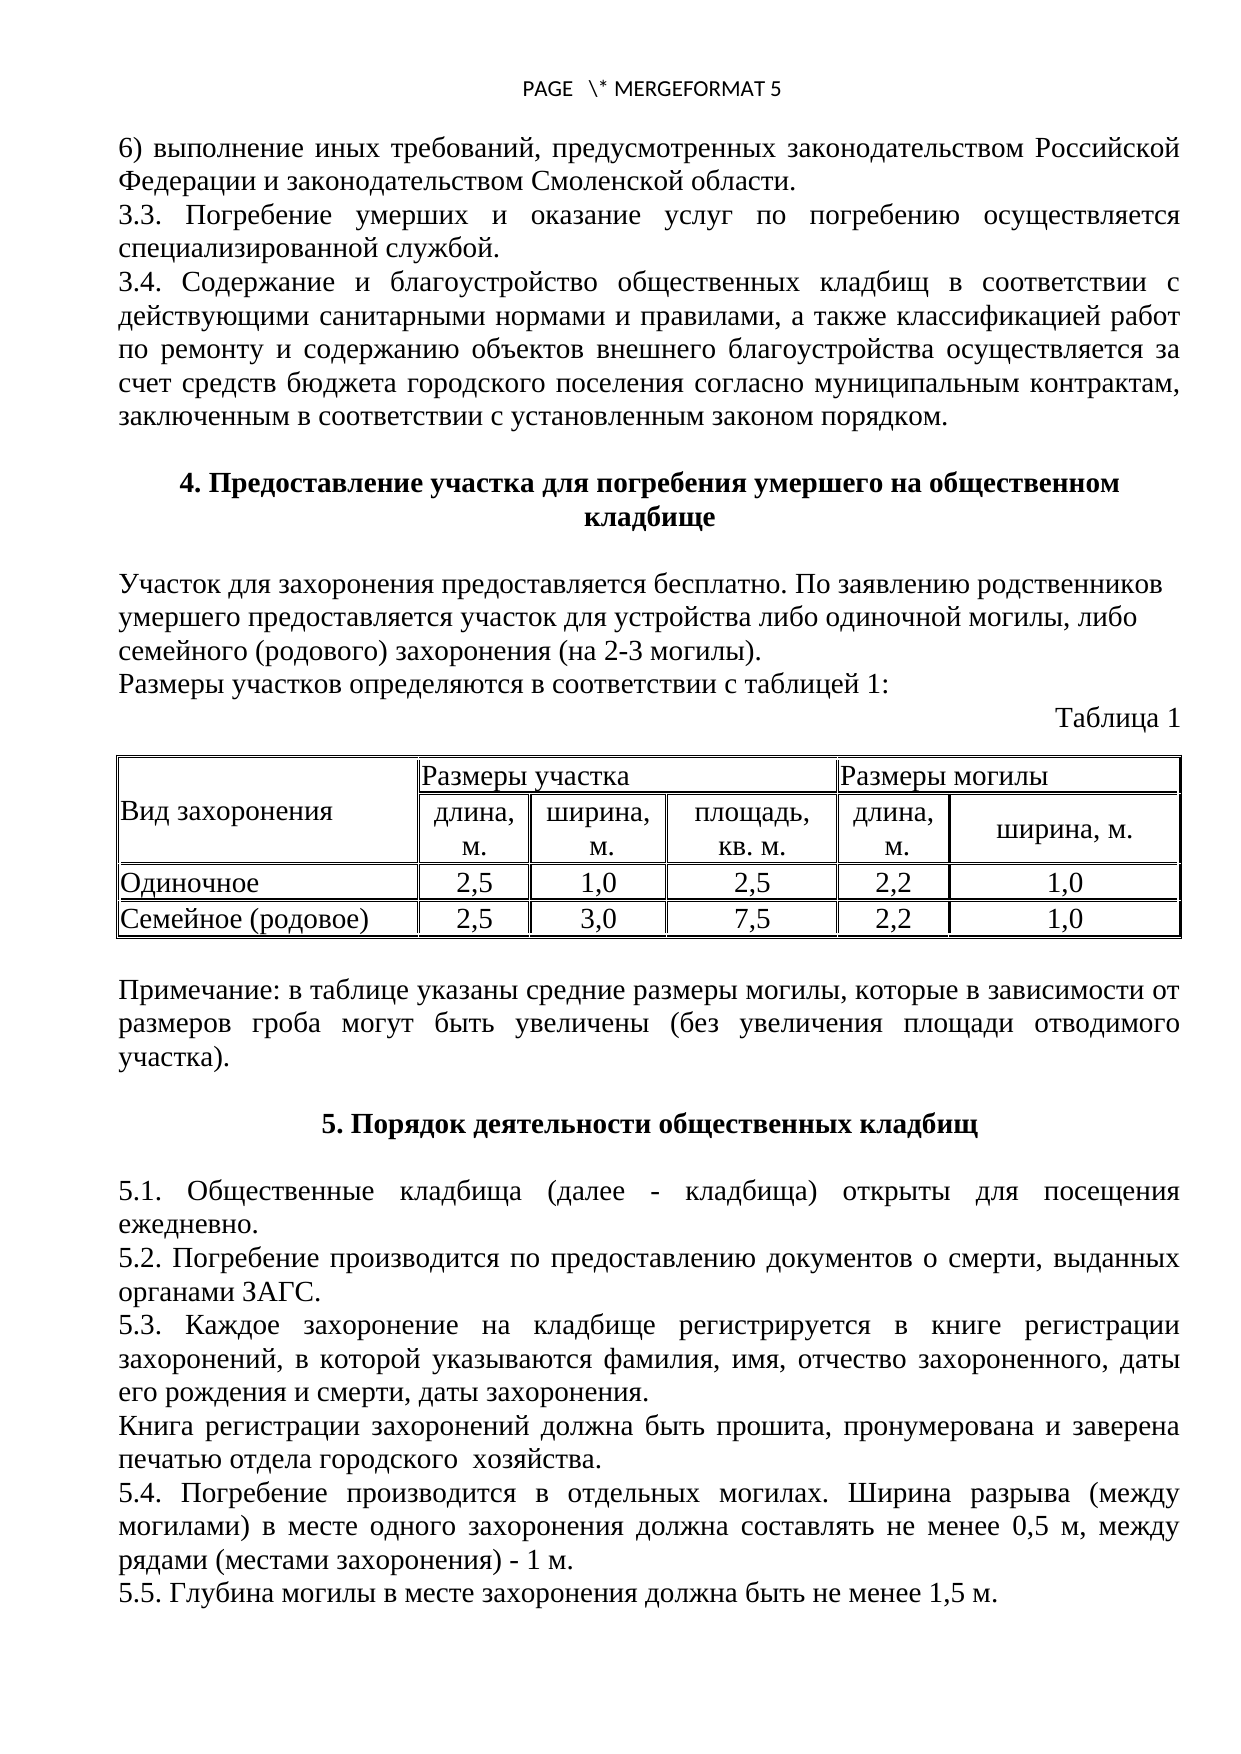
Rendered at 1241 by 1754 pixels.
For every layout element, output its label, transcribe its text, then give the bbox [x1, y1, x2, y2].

text 6) выполнение иных требований, предусмотренных законодательством Российской Федерации и законодательством Смоленской области. [118, 130, 1181, 197]
text 5.3. Каждое захоронение на кладбище регистрируется в книге регистрации захоронений, в которой указываются фамилия, имя, отчество захороненного, даты его рождения и смерти, даты захоронения. [118, 1307, 1181, 1408]
table_header Вид захоронения [119, 758, 419, 862]
text 3.4. Содержание и благоустройство общественных кладбищ в соответствии с действующими санитарными нормами и правилами, а также классификацией работ по ремонту и содержанию объектов внешнего благоустройства осуществляется за счет средств бюджета городского поселения согласно муниципальным контрактам, заключенным в соответствии с установленным законом порядком. [118, 264, 1181, 432]
table_cell ширина, м. [951, 791, 1180, 862]
table_cell Одиночное [118, 862, 419, 898]
table_cell 1,0 [949, 898, 1180, 935]
table_cell длина, м. [839, 795, 948, 862]
table_cell 2,2 [838, 902, 949, 935]
table_cell длина, м. [420, 795, 528, 862]
text 3.3. Погребение умерших и оказание услуг по погребению осуществляется специализированной службой. [118, 197, 1181, 264]
table_cell ширина, м. [532, 795, 665, 862]
text Таблица 1 [563, 700, 1181, 734]
text 5.2. Погребение производится по предоставлению документов о смерти, выданных органами ЗАГС. [118, 1240, 1181, 1307]
table_cell 3,0 [530, 902, 667, 935]
table_cell 1,0 [532, 865, 665, 898]
text 5.5. Глубина могилы в месте захоронения должна быть не менее 1,5 м. [118, 1576, 1181, 1609]
text 4. Предоставление участка для погребения умершего на общественном кладбище [118, 465, 1181, 532]
table_cell 2,5 [420, 865, 528, 898]
text 5. Порядок деятельности общественных кладбищ [118, 1106, 1181, 1139]
table_header Размеры могилы [838, 758, 1179, 791]
text Книга регистрации захоронений должна быть прошита, пронумерована и заверена печатью отдела городского хозяйства. [118, 1408, 1181, 1475]
table_cell 2,5 [668, 865, 836, 898]
table_header Размеры участка [419, 758, 838, 791]
table_cell площадь, кв. м. [668, 795, 836, 862]
text 5.1. Общественные кладбища (далее - кладбища) открыты для посещения ежедневно. [118, 1173, 1181, 1240]
table_cell 7,5 [667, 902, 838, 935]
text Участок для захоронения предоставляется бесплатно. По заявлению родственников умершего предоставляется участок для устройства либо одиночной могилы, либо семейного (родового) захоронения (на 2-3 могилы). [118, 566, 1181, 667]
table_cell 2,2 [839, 865, 948, 898]
text 5.4. Погребение производится в отдельных могилах. Ширина разрыва (между могилами) в месте одного захоронения должна составлять не менее 0,5 м, между рядами (местами захоронения) - 1 м. [118, 1475, 1181, 1576]
table_cell Семейное (родовое) [119, 898, 419, 935]
table_cell 1,0 [949, 862, 1181, 898]
text Размеры участков определяются в соответствии с таблицей 1: [118, 667, 1181, 700]
text Примечание: в таблице указаны средние размеры могилы, которые в зависимости от размеров гроба могут быть увеличены (без увеличения площади отводимого участка). [118, 972, 1181, 1072]
table_cell 2,5 [419, 898, 530, 935]
